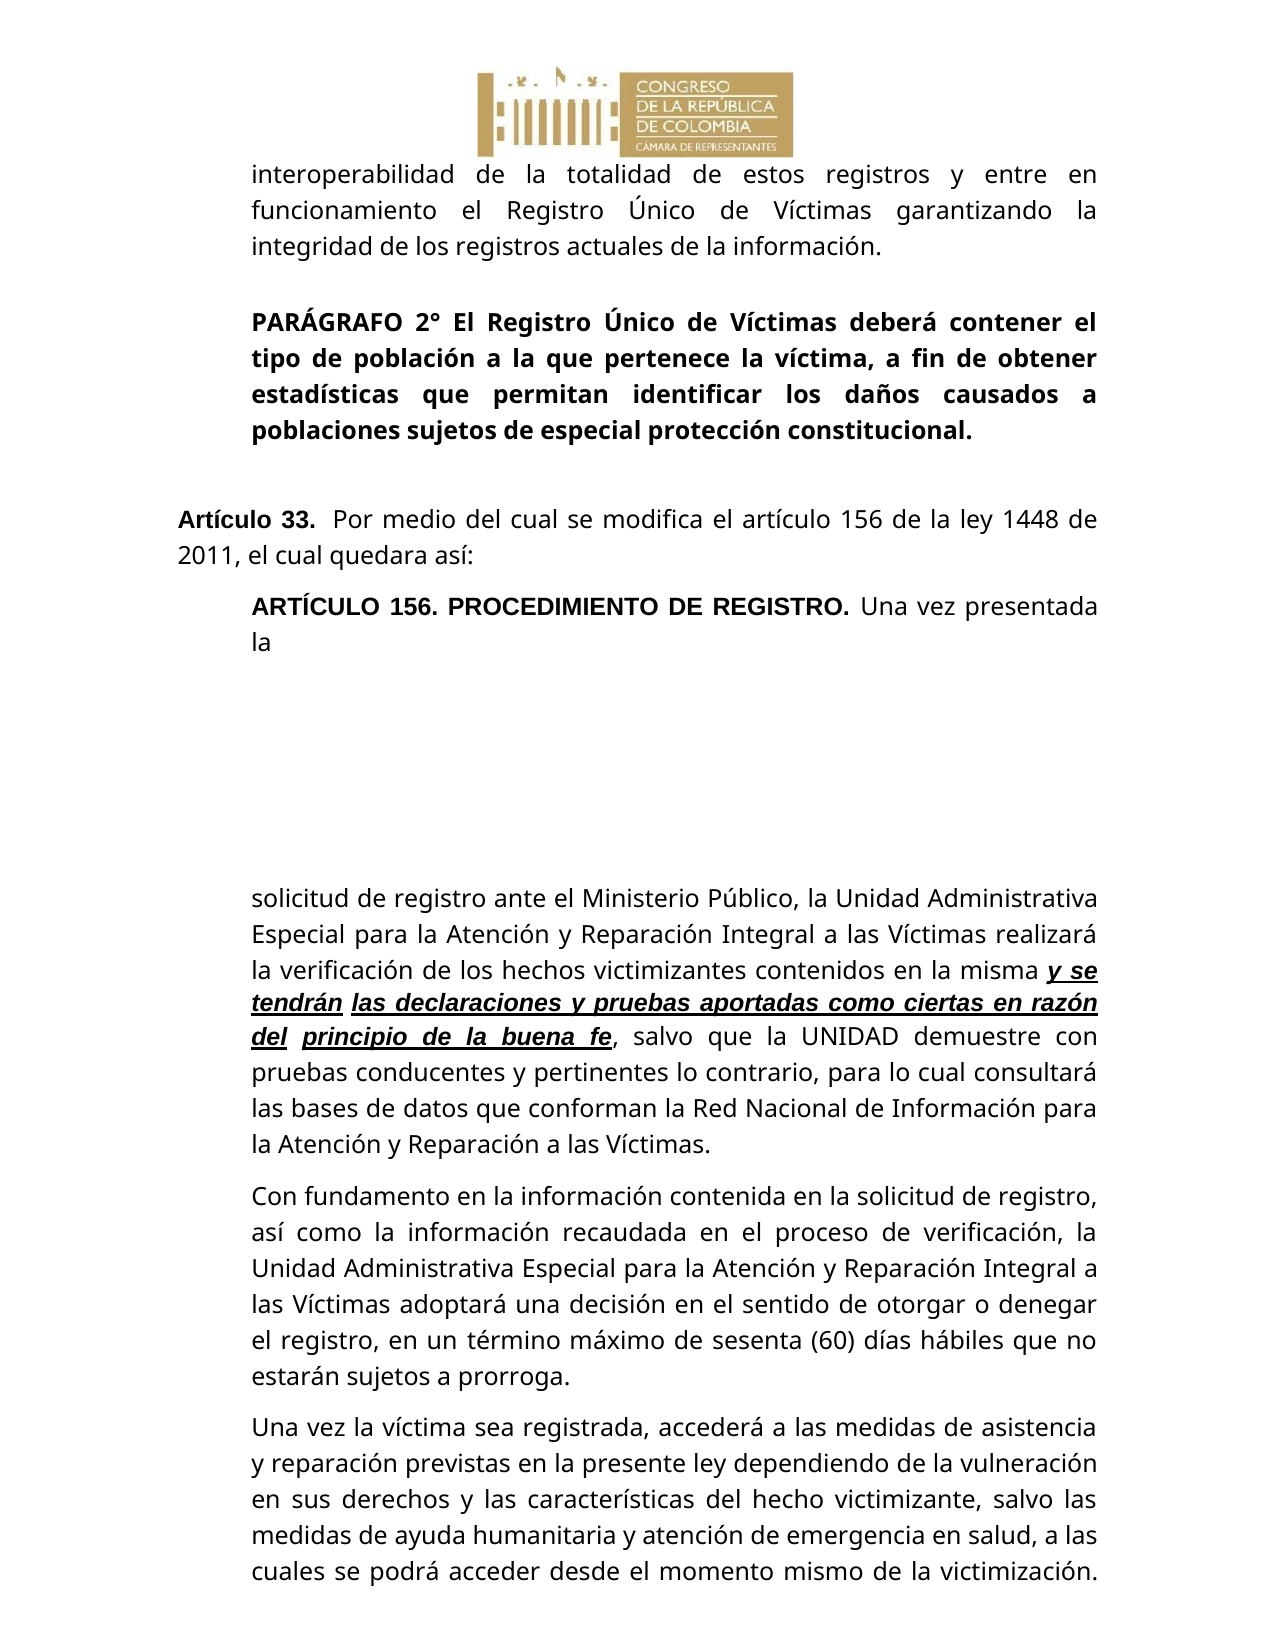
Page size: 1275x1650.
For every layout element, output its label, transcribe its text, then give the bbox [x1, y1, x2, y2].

text PARÁGRAFO 2° El Registro Único de Víctimas deberá contener el tipo de población a la que pertenece la víctima, a fin de obtener estadísticas que permitan identificar los daños causados a poblaciones sujetos de especial protección constitucional. [251, 304, 1098, 447]
picture [477, 66, 794, 156]
text solicitud de registro ante el Ministerio Público, la Unidad Administrativa Especial para la Atención y Reparación Integral a las Víctimas realizará la verificación de los hechos victimizantes contenidos en la misma y se tendrán las declaraciones y pruebas aportadas como ciertas en razón del principio de la buena fe, salvo que la UNIDAD demuestre con pruebas conducentes y pertinentes lo contrario, para lo cual consultará las bases de datos que conforman la Red Nacional de Información para la Atención y Reparación a las Víctimas. [251, 880, 1098, 1161]
text Artículo 33. Por medio del cual se modifica el artículo 156 de la ley 1448 de 2011, el cual quedara así: [177, 502, 1098, 572]
text ARTÍCULO 156. PROCEDIMIENTO DE REGISTRO. Una vez presentada la [251, 589, 1098, 659]
text Con fundamento en la información contenida en la solicitud de registro, así como la información recaudada en el proceso de verificación, la Unidad Administrativa Especial para la Atención y Reparación Integral a las Víctimas adoptará una decisión en el sentido de otorgar o denegar el registro, en un término máximo de sesenta (60) días hábiles que no estarán sujetos a prorroga. [251, 1178, 1098, 1392]
